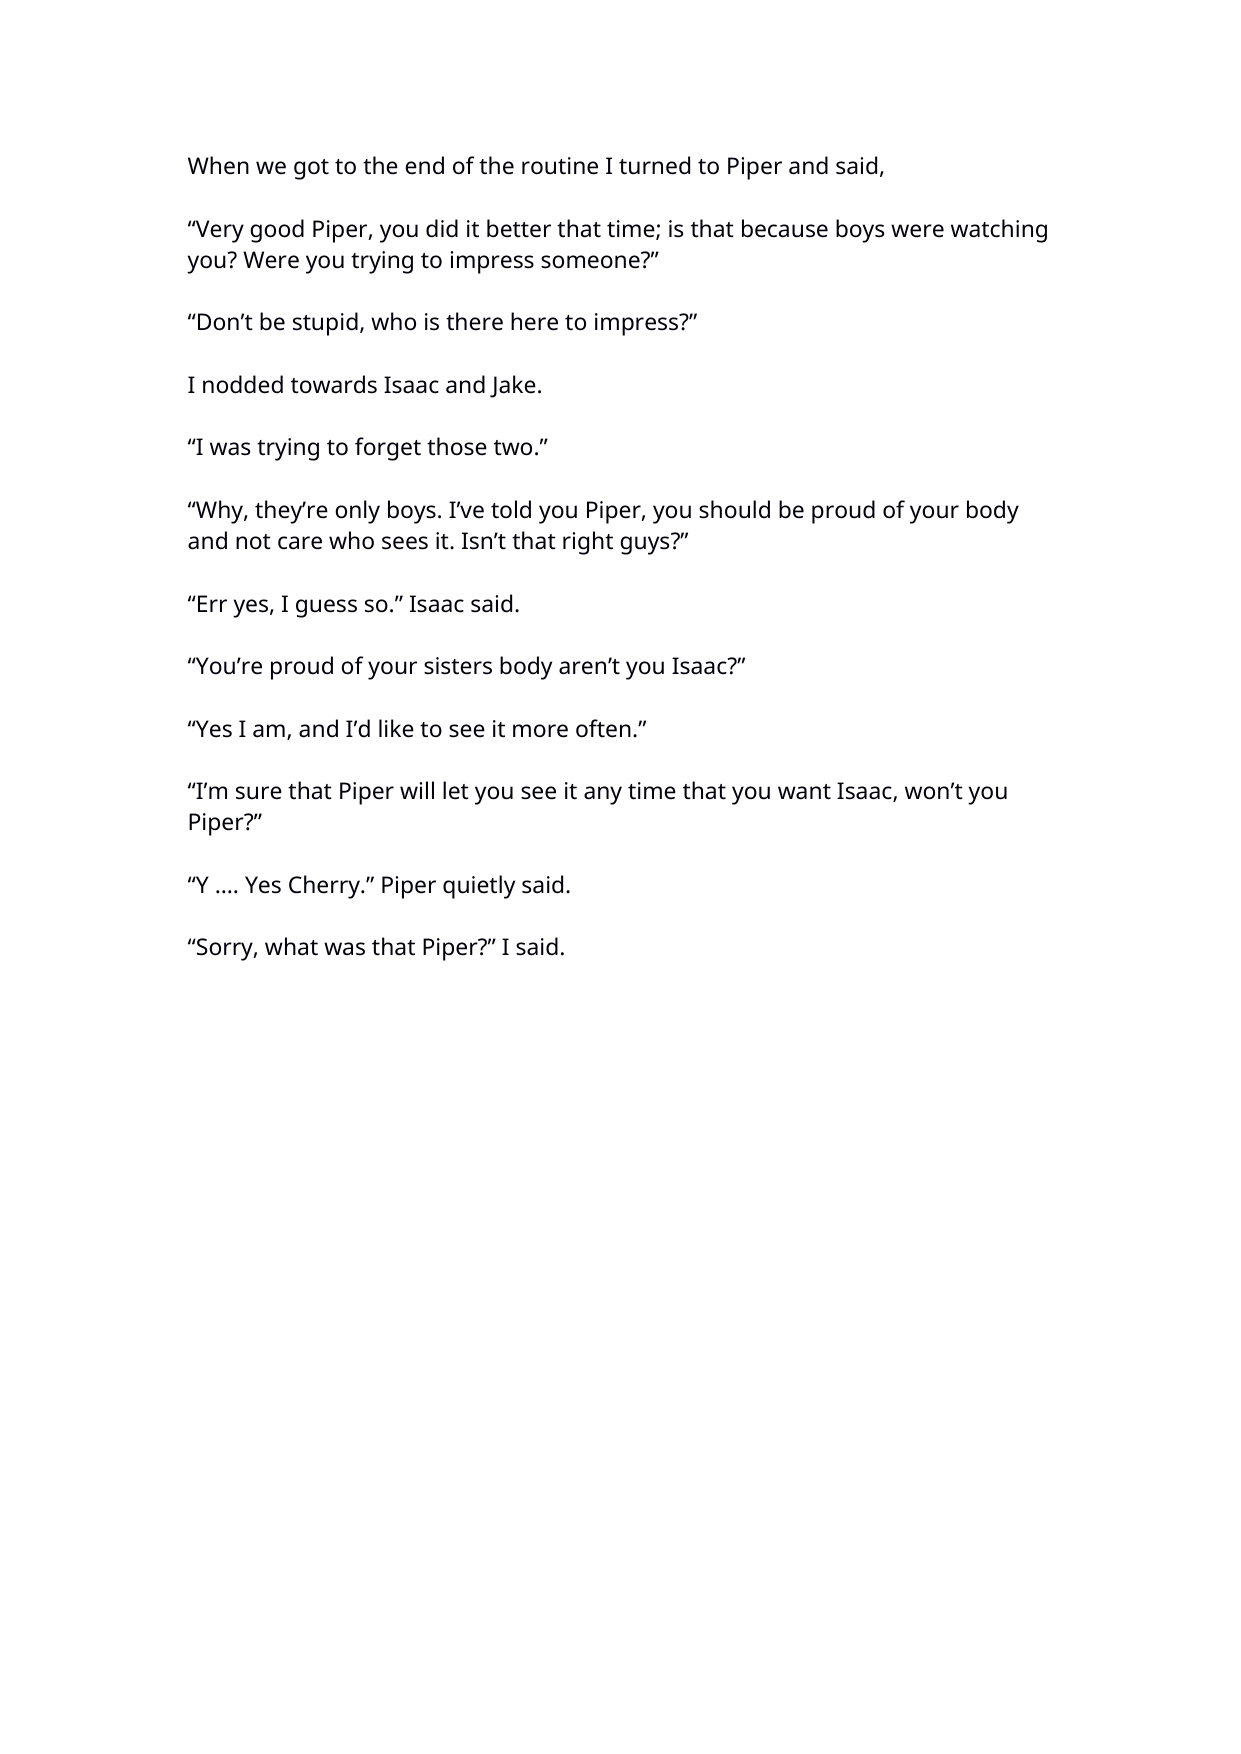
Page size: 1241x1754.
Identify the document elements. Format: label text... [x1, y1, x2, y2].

text “I was trying to forget those two.” [187, 431, 1053, 462]
text “Y …. Yes Cherry.” Piper quietly said. [187, 869, 1053, 900]
text “I’m sure that Piper will let you see it any time that you want Isaac, won’t you Piper?” [187, 775, 1053, 837]
text When we got to the end of the routine I turned to Piper and said, [187, 150, 1053, 181]
text “Don’t be stupid, who is there here to impress?” [187, 306, 1053, 337]
text “Err yes, I guess so.” Isaac said. [187, 587, 1053, 619]
text “Why, they’re only boys. I’ve told you Piper, you should be proud of your body and not care who sees it. Isn’t that right guys?” [187, 494, 1053, 556]
text I nodded towards Isaac and Jake. [187, 369, 1053, 400]
text “Sorry, what was that Piper?” I said. [187, 931, 1053, 962]
text “Very good Piper, you did it better that time; is that because boys were watching you? Were you trying to impress someone?” [187, 212, 1053, 275]
text “Yes I am, and I’d like to see it more often.” [187, 712, 1053, 744]
text “You’re proud of your sisters body aren’t you Isaac?” [187, 650, 1053, 681]
